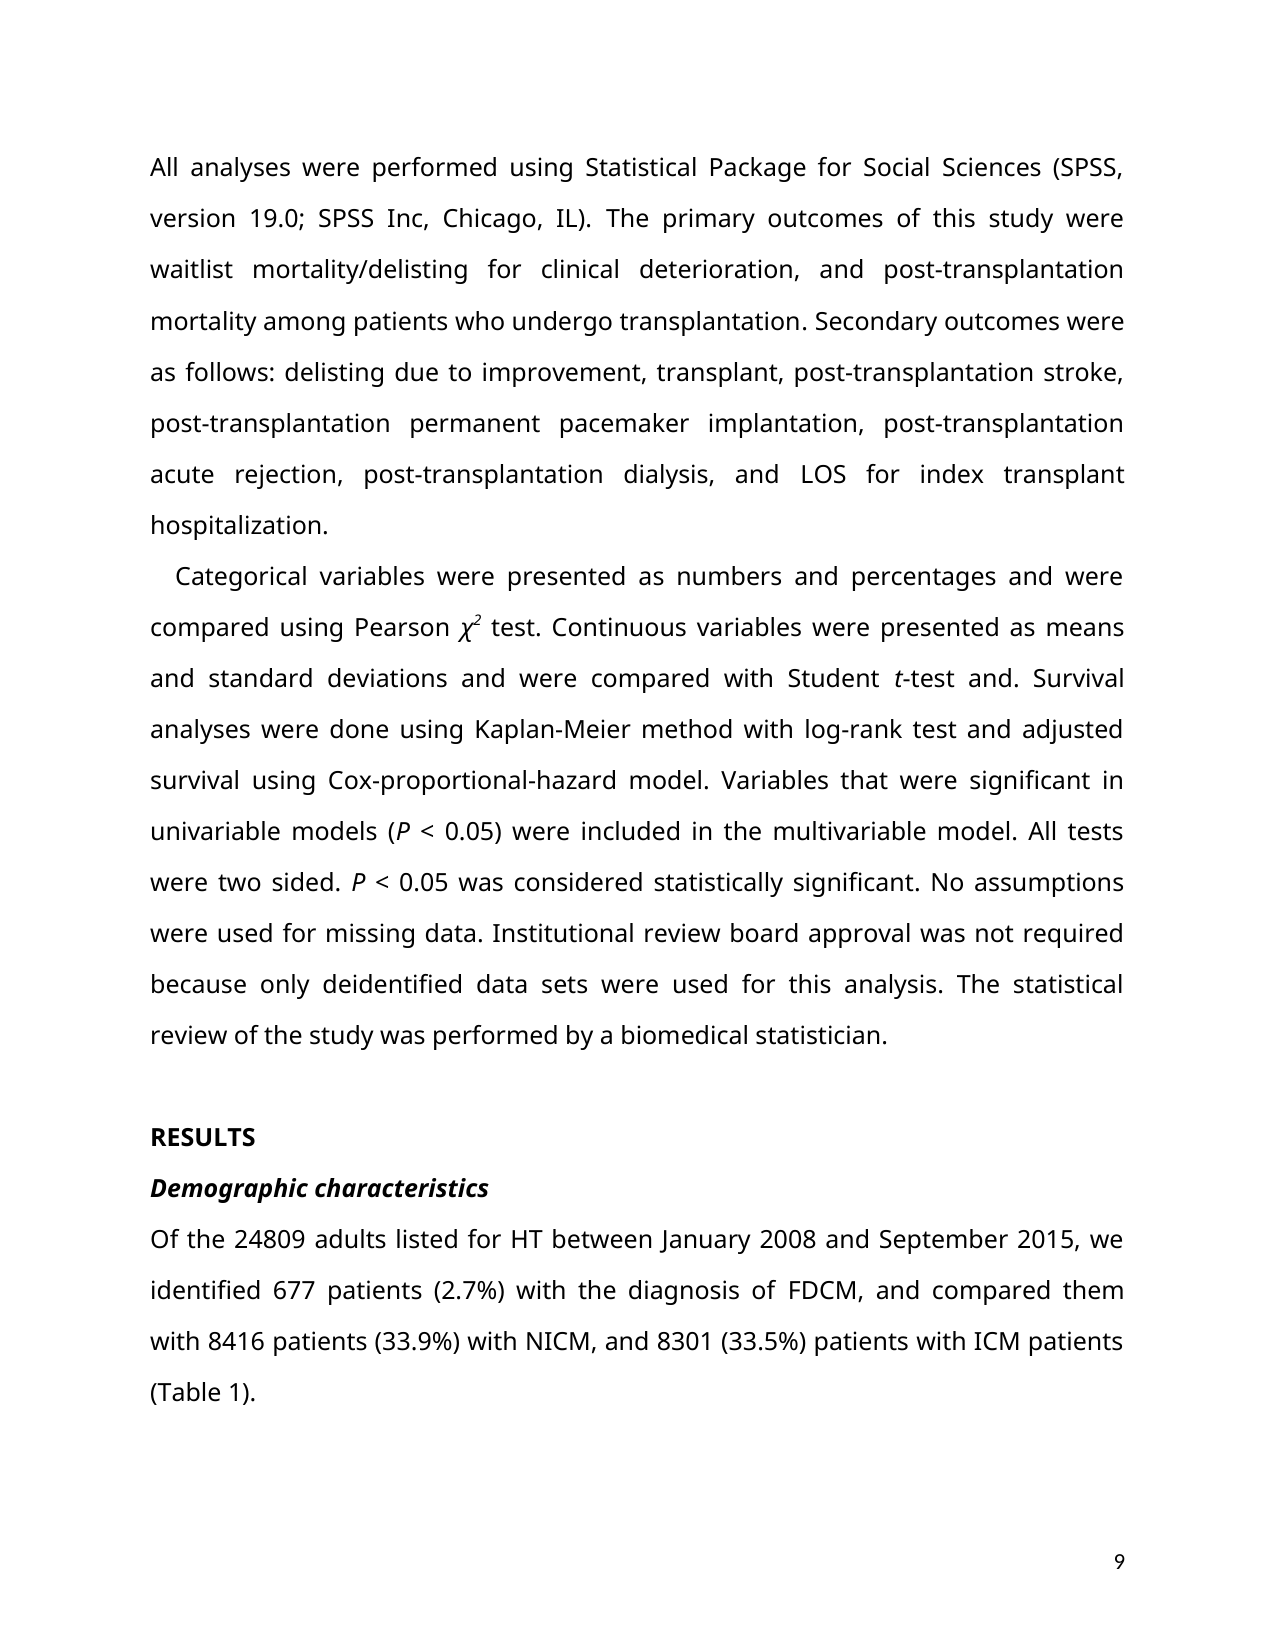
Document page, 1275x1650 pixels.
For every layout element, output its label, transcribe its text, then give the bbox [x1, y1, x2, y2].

text All analyses were performed using Statistical Package for Social Sciences (SPSS, version 19.0; SPSS Inc, Chicago, IL). The primary outcomes of this study were waitlist mortality/delisting for clinical deterioration, and post-transplantation mortality among patients who undergo transplantation. Secondary outcomes were as follows: delisting due to improvement, transplant, post-transplantation stroke, post-transplantation permanent pacemaker implantation, post-transplantation acute rejection, post-transplantation dialysis, and LOS for index transplant hospitalization. [150, 150, 1125, 541]
text Of the 24809 adults listed for HT between January 2008 and September 2015, we identified 677 patients (2.7%) with the diagnosis of FDCM, and compared them with 8416 patients (33.9%) with NICM, and 8301 (33.5%) patients with ICM patients (Table 1). [150, 1222, 1125, 1409]
text Demographic characteristics [150, 1171, 1125, 1205]
text Categorical variables were presented as numbers and percentages and were compared using Pearson χ2 test. Continuous variables were presented as means and standard deviations and were compared with Student t-test and. Survival analyses were done using Kaplan-Meier method with log-rank test and adjusted survival using Cox-proportional-hazard model. Variables that were significant in univariable models (P < 0.05) were included in the multivariable model. All tests were two sided. P < 0.05 was considered statistically significant. No assumptions were used for missing data. Institutional review board approval was not required because only deidentified data sets were used for this analysis. The statistical review of the study was performed by a biomedical statistician. [150, 558, 1125, 1052]
text RESULTS [150, 1120, 1125, 1154]
